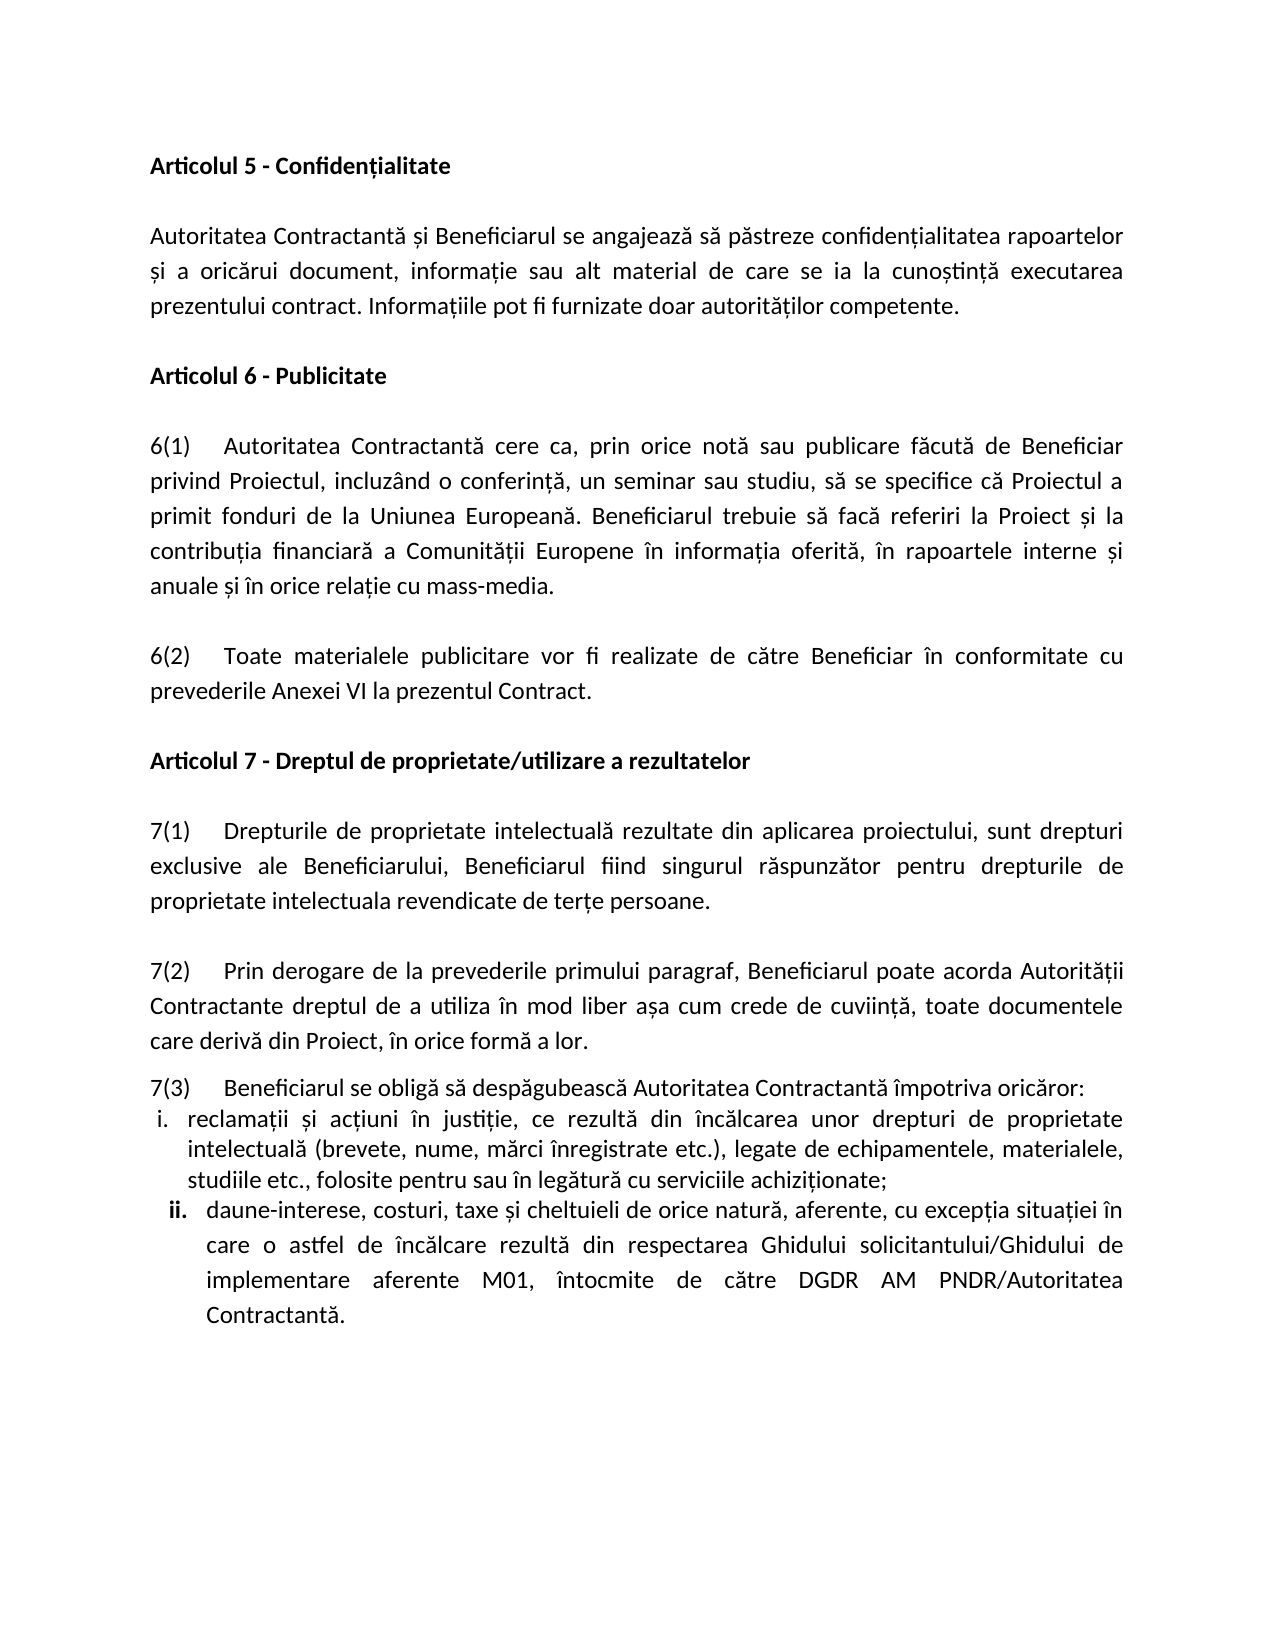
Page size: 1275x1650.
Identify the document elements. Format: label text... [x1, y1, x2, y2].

text Articolul 7 - Dreptul de proprietate/utilizare a rezultatelor [150, 745, 1125, 776]
text 7(2) Prin derogare de la prevederile primului paragraf, Beneficiarul poate acorda Autorităţii Contractante dreptul de a utiliza în mod liber aşa cum crede de cuviinţă, toate documentele care derivă din Proiect, în orice formă a lor. [150, 955, 1125, 1056]
list reclamaţii şi acţiuni în justiţie, ce rezultă din încălcarea unor drepturi de proprietate intelectuală (brevete, nume, mărci înregistrate etc.), legate de echipamentele, materialele, studiile etc., folosite pentru sau în legătură cu serviciile achiziţionate; [169, 1103, 1125, 1194]
text 7(1) Drepturile de proprietate intelectuală rezultate din aplicarea proiectului, sunt drepturi exclusive ale Beneficiarului, Beneficiarul fiind singurul răspunzător pentru drepturile de proprietate intelectuala revendicate de terţe persoane. [150, 815, 1125, 916]
text 6(1) Autoritatea Contractantă cere ca, prin orice notă sau publicare făcută de Beneficiar privind Proiectul, incluzând o conferinţă, un seminar sau studiu, să se specifice că Proiectul a primit fonduri de la Uniunea Europeană. Beneficiarul trebuie să facă referiri la Proiect şi la contribuţia financiară a Comunităţii Europene în informaţia oferită, în rapoartele interne şi anuale şi în orice relaţie cu mass-media. [150, 430, 1125, 601]
text 6(2) Toate materialele publicitare vor fi realizate de către Beneficiar în conformitate cu prevederile Anexei VI la prezentul Contract. [150, 640, 1125, 706]
text Articolul 6 - Publicitate [150, 360, 1125, 391]
text Autoritatea Contractantă şi Beneficiarul se angajează să păstreze confidenţialitatea rapoartelor şi a oricărui document, informaţie sau alt material de care se ia la cunoştinţă executarea prezentului contract. Informaţiile pot fi furnizate doar autorităţilor competente. [150, 220, 1125, 321]
text Articolul 5 - Confidenţialitate [150, 150, 1125, 181]
list daune-interese, costuri, taxe şi cheltuieli de orice natură, aferente, cu excepţia situaţiei în care o astfel de încălcare rezultă din respectarea Ghidului solicitantului/Ghidului de implementare aferente M01, întocmite de către DGDR AM PNDR/Autoritatea Contractantă. [187, 1194, 1125, 1330]
text 7(3) Beneficiarul se obligă să despăgubească Autoritatea Contractantă împotriva oricăror: [150, 1072, 1125, 1103]
